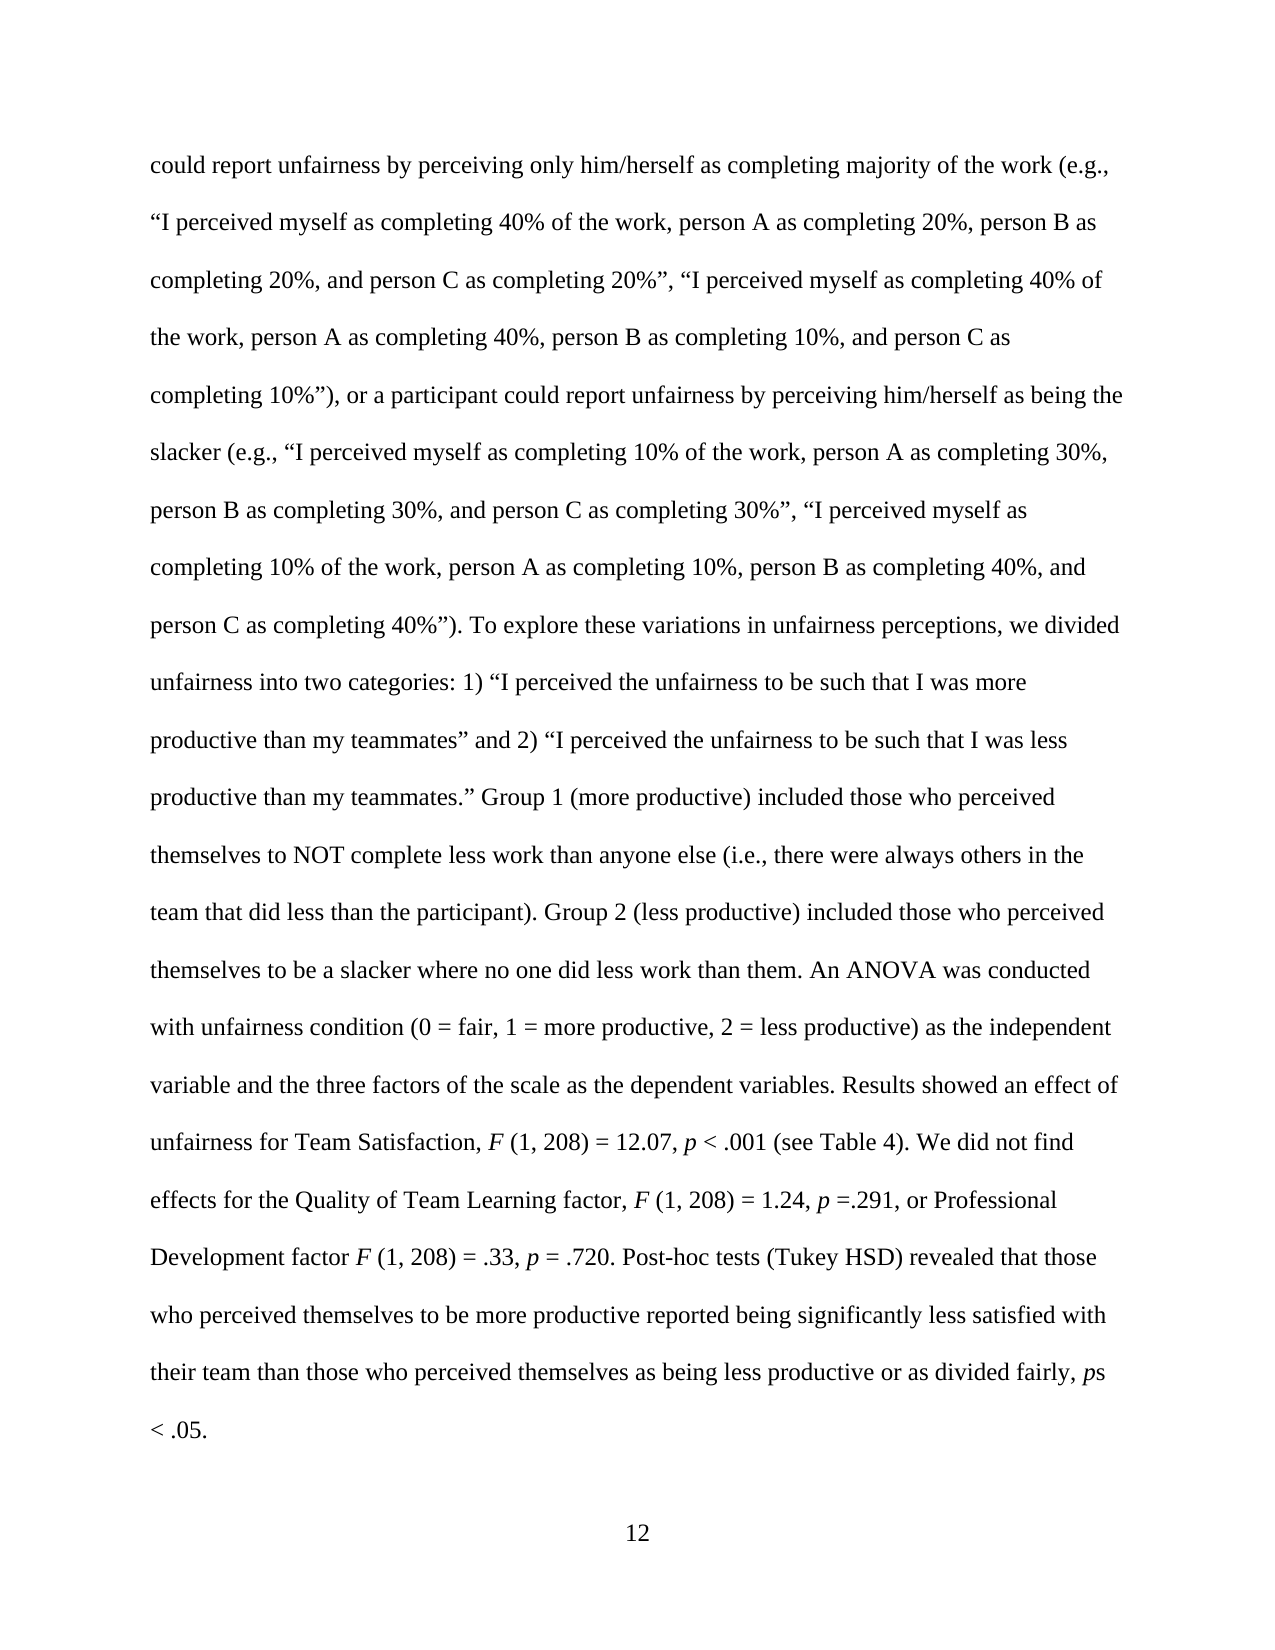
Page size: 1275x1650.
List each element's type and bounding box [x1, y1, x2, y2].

text [150, 150, 1125, 1444]
